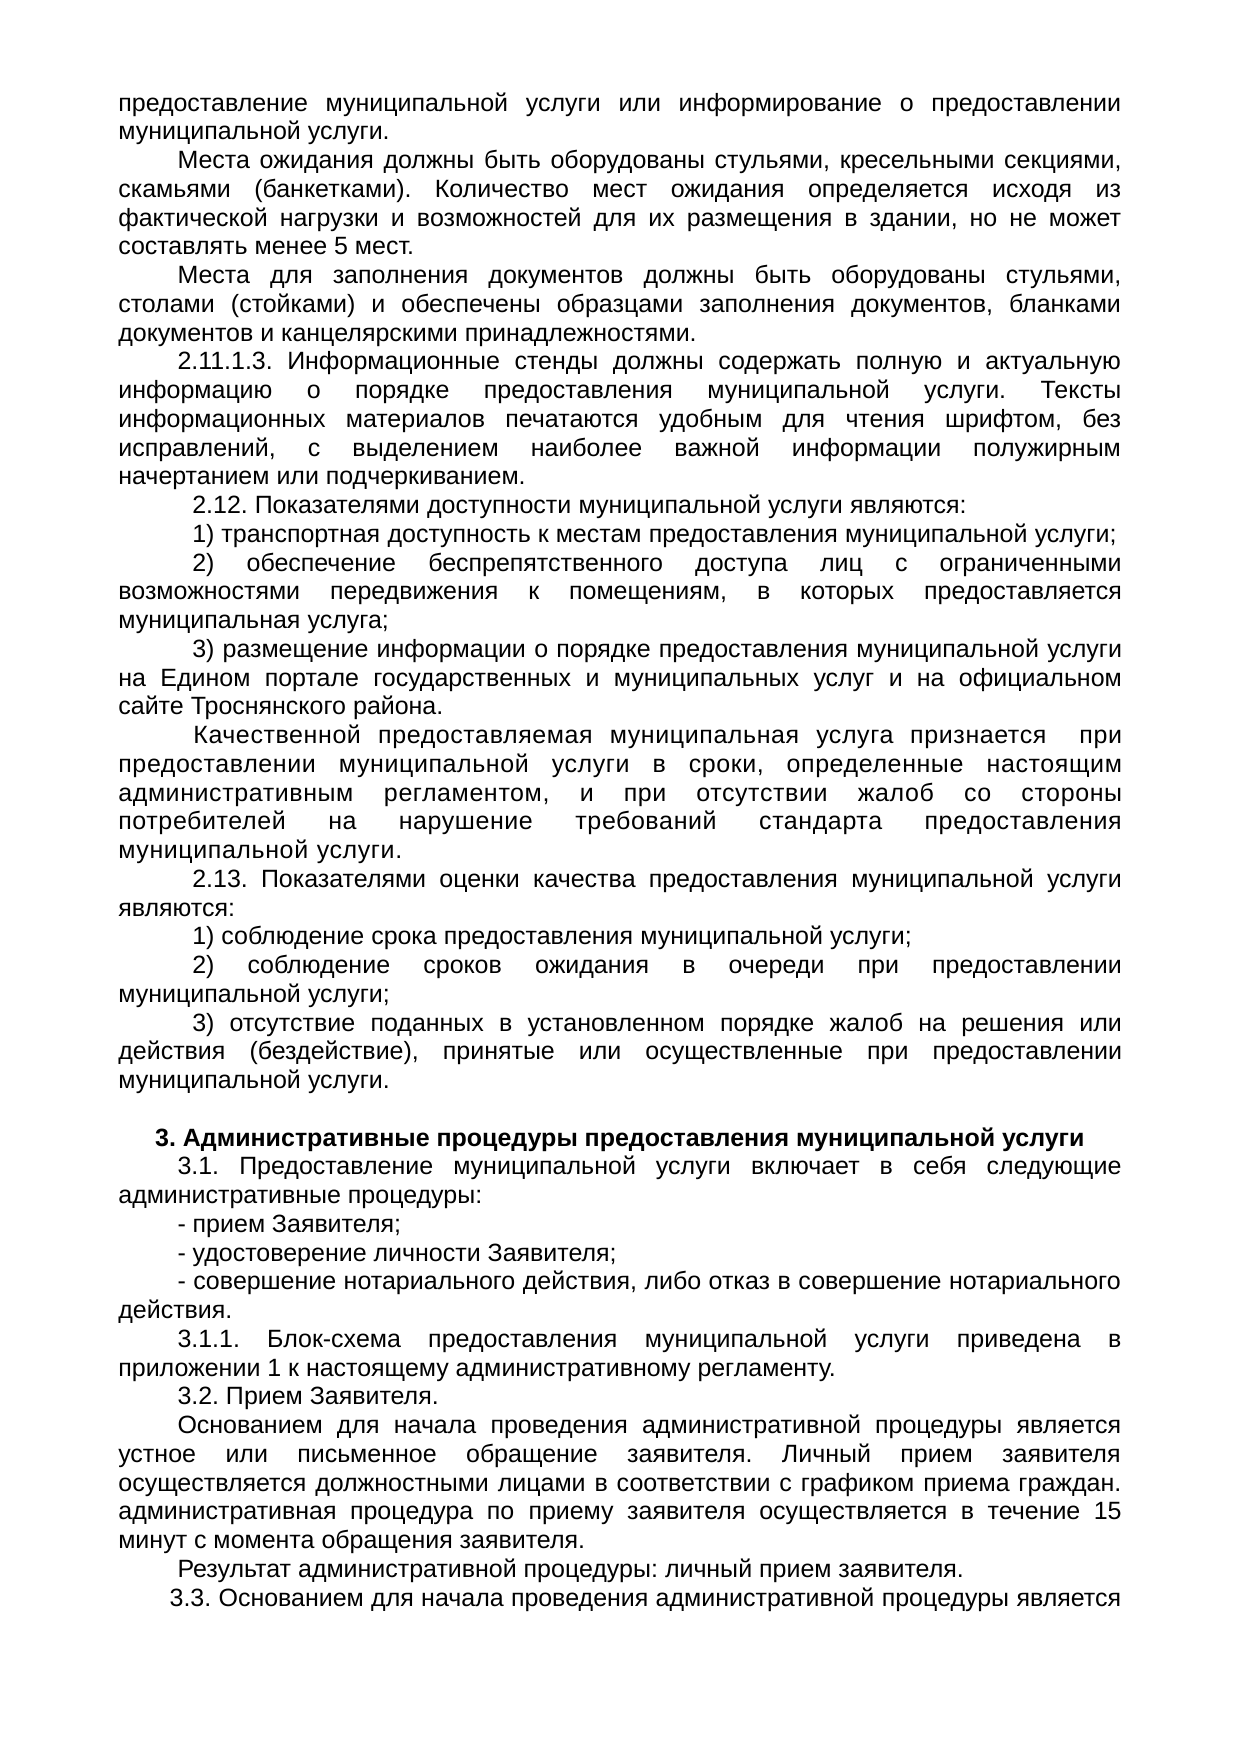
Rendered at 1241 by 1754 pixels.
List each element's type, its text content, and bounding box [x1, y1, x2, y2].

text 1) соблюдение срока предоставления муниципальной услуги; [118, 921, 1122, 950]
text - совершение нотариального действия, либо отказ в совершение нотариального действия. [118, 1266, 1122, 1324]
text Места ожидания должны быть оборудованы стульями, кресельными секциями, скамьями (банкетками). Количество мест ожидания определяется исходя из фактической нагрузки и возможностей для их размещения в здании, но не может составлять менее 5 мест. [118, 145, 1122, 260]
text 1) транспортная доступность к местам предоставления муниципальной услуги; [118, 519, 1122, 547]
text 2.13. Показателями оценки качества предоставления муниципальной услуги являются: [118, 864, 1122, 921]
text 3.1. Предоставление муниципальной услуги включает в себя следующие административные процедуры: [118, 1151, 1122, 1209]
text Основанием для начала проведения административной процедуры является устное или письменное обращение заявителя. Личный прием заявителя осуществляется должностными лицами в соответствии с графиком приема граждан. административная процедура по приему заявителя осуществляется в течение 15 минут с момента обращения заявителя. [118, 1410, 1122, 1554]
text - удостоверение личности Заявителя; [118, 1237, 1122, 1266]
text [118, 87, 1122, 145]
text 3) размещение информации о порядке предоставления муниципальной услуги на Едином портале государственных и муниципальных услуг и на официальном сайте Троснянского района. [118, 634, 1122, 720]
text Места для заполнения документов должны быть оборудованы стульями, столами (стойками) и обеспечены образцами заполнения документов, бланками документов и канцелярскими принадлежностями. [118, 260, 1122, 346]
text 3) отсутствие поданных в установленном порядке жалоб на решения или действия (бездействие), принятые или осуществленные при предоставлении муниципальной услуги. [118, 1007, 1122, 1094]
text 2.12. Показателями доступности муниципальной услуги являются: [118, 490, 1122, 519]
text - прием Заявителя; [118, 1209, 1122, 1237]
text 2) соблюдение сроков ожидания в очереди при предоставлении муниципальной услуги; [118, 950, 1122, 1007]
text Результат административной процедуры: личный прием заявителя. [118, 1554, 1122, 1582]
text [118, 1582, 1122, 1611]
text Качественной предоставляемая муниципальная услуга признается при предоставлении муниципальной услуги в сроки, определенные настоящим административным регламентом, и при отсутствии жалоб со стороны потребителей на нарушение требований стандарта предоставления муниципальной услуги. [118, 720, 1122, 864]
text 3.2. Прием Заявителя. [118, 1381, 1122, 1410]
text 2) обеспечение беспрепятственного доступа лиц с ограниченными возможностями передвижения к помещениям, в которых предоставляется муниципальная услуга; [118, 547, 1122, 634]
text 3.1.1. Блок-схема предоставления муниципальной услуги приведена в приложении 1 к настоящему административному регламенту. [118, 1324, 1122, 1381]
text 2.11.1.3. Информационные стенды должны содержать полную и актуальную информацию о порядке предоставления муниципальной услуги. Тексты информационных материалов печатаются удобным для чтения шрифтом, без исправлений, с выделением наиболее важной информации полужирным начертанием или подчеркиванием. [118, 346, 1122, 490]
text 3. Административные процедуры предоставления муниципальной услуги [118, 1122, 1122, 1151]
